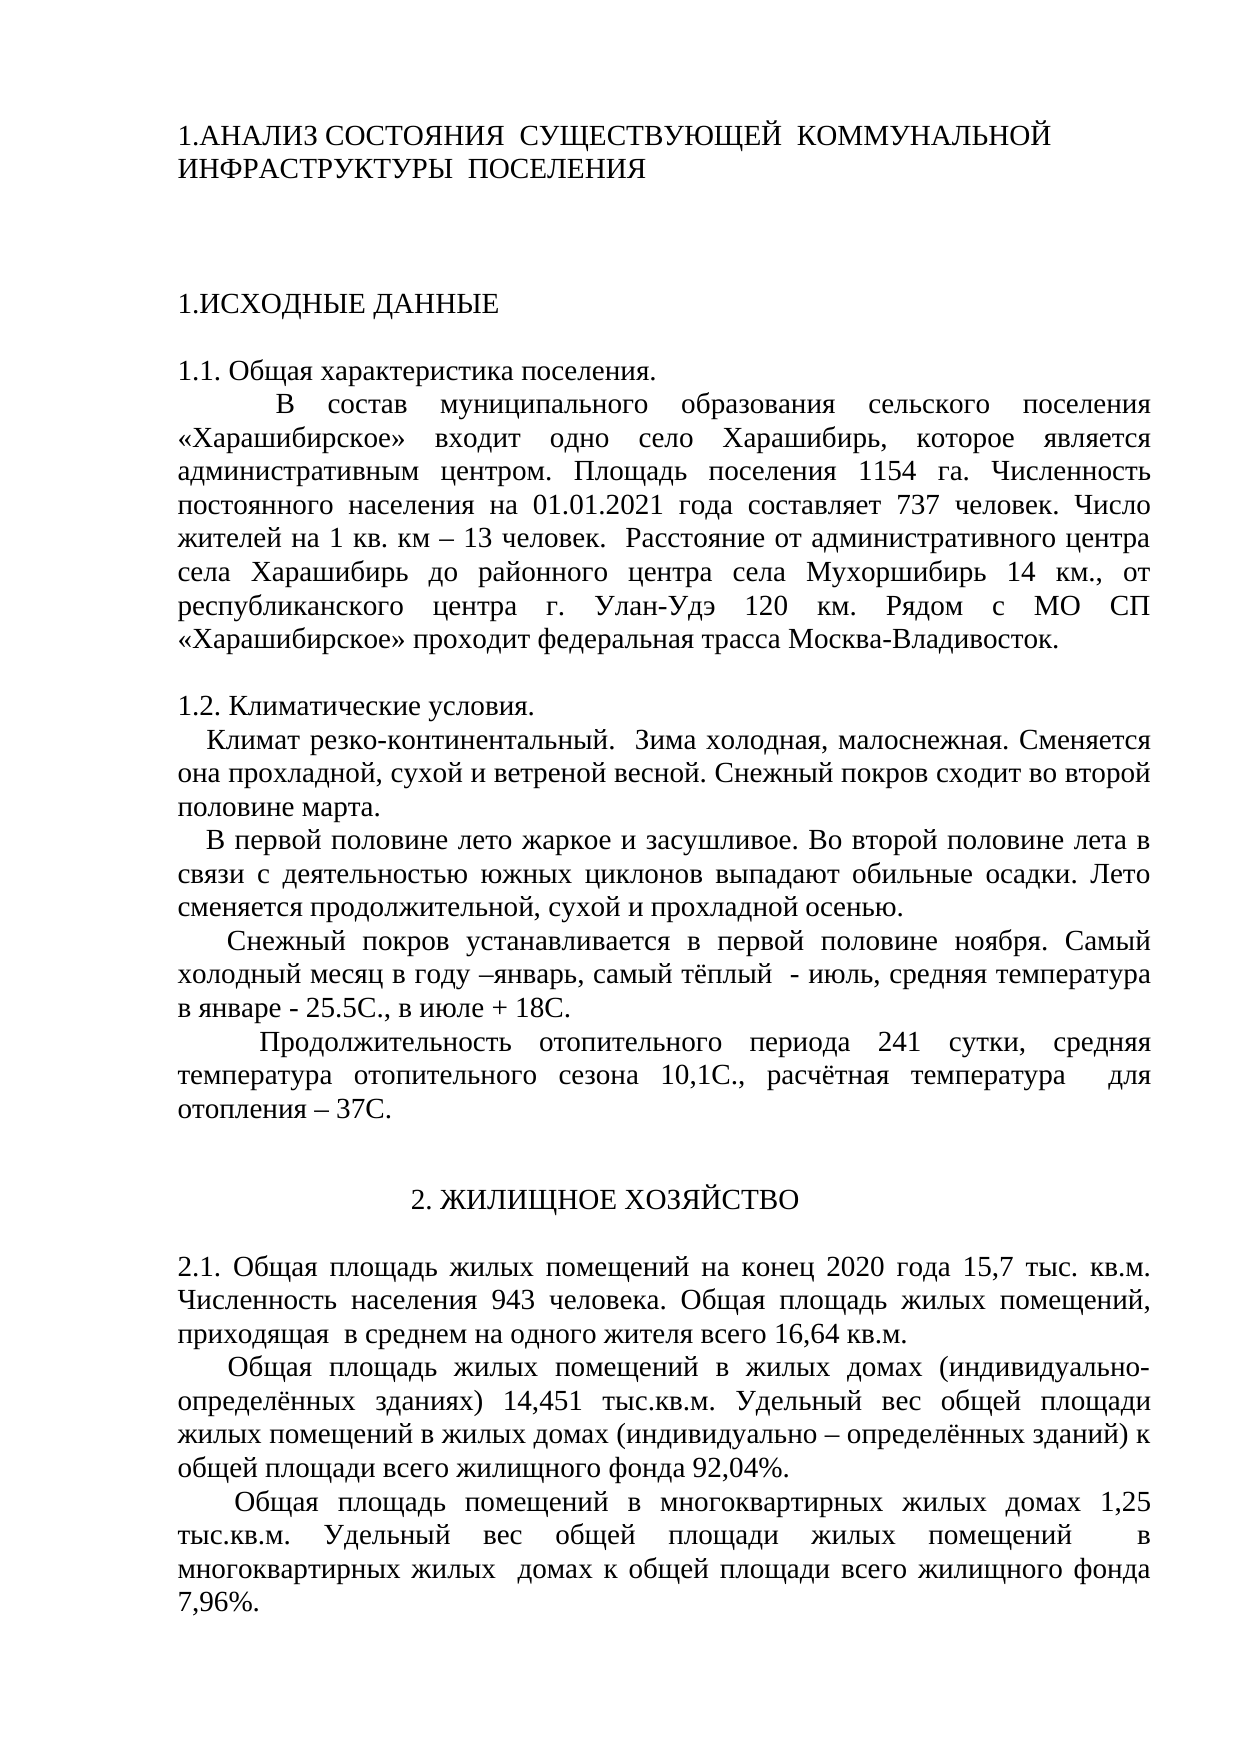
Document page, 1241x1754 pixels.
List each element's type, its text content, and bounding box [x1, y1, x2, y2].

text 1.1. Общая характеристика поселения. [177, 353, 1152, 386]
text 2. ЖИЛИЩНОЕ ХОЗЯЙСТВО [177, 1182, 1152, 1215]
text 1.АНАЛИЗ СОСТОЯНИЯ СУЩЕСТВУЮЩЕЙ КОММУНАЛЬНОЙ [177, 118, 1152, 152]
text Снежный покров устанавливается в первой половине ноября. Самый холодный месяц в году –январь, самый тёплый - июль, средняя температура в январе - 25.5С., в июле + 18С. [177, 923, 1152, 1024]
text Климат резко-континентальный. Зима холодная, малоснежная. Сменяется она прохладной, сухой и ветреной весной. Снежный покров сходит во второй половине марта. [177, 722, 1152, 822]
text Продолжительность отопительного периода 241 сутки, средняя температура отопительного сезона 10,1С., расчётная температура для отопления – 37С. [177, 1024, 1152, 1124]
text Общая площадь помещений в многоквартирных жилых домах 1,25 тыс.кв.м. Удельный вес общей площади жилых помещений в многоквартирных жилых домах к общей площади всего жилищного фонда 7,96%. [177, 1484, 1152, 1618]
text В состав муниципального образования сельского поселения «Харашибирское» входит одно село Харашибирь, которое является административным центром. Площадь поселения 1154 га. Численность постоянного населения на 01.01.2021 года составляет 737 человек. Число жителей на 1 кв. км – 13 человек. Расстояние от административного центра села Харашибирь до районного центра села Мухоршибирь 14 км., от республиканского центра г. Улан-Удэ 120 км. Рядом с МО СП «Харашибирское» проходит федеральная трасса Москва-Владивосток. [177, 386, 1152, 655]
text 1.ИСХОДНЫЕ ДАННЫЕ [177, 286, 1152, 319]
text 1.2. Климатические условия. [177, 688, 1152, 722]
text 2.1. Общая площадь жилых помещений на конец 2020 года 15,7 тыс. кв.м. Численность населения 943 человека. Общая площадь жилых помещений, приходящая в среднем на одного жителя всего 16,64 кв.м. [177, 1249, 1152, 1349]
text Общая площадь жилых помещений в жилых домах (индивидуально-определённых зданиях) 14,451 тыс.кв.м. Удельный вес общей площади жилых помещений в жилых домах (индивидуально – определённых зданий) к общей площади всего жилищного фонда 92,04%. [177, 1349, 1152, 1484]
text ИНФРАСТРУКТУРЫ ПОСЕЛЕНИЯ [177, 152, 1152, 185]
text В первой половине лето жаркое и засушливое. Во второй половине лета в связи с деятельностью южных циклонов выпадают обильные осадки. Лето сменяется продолжительной, сухой и прохладной осенью. [177, 822, 1152, 923]
